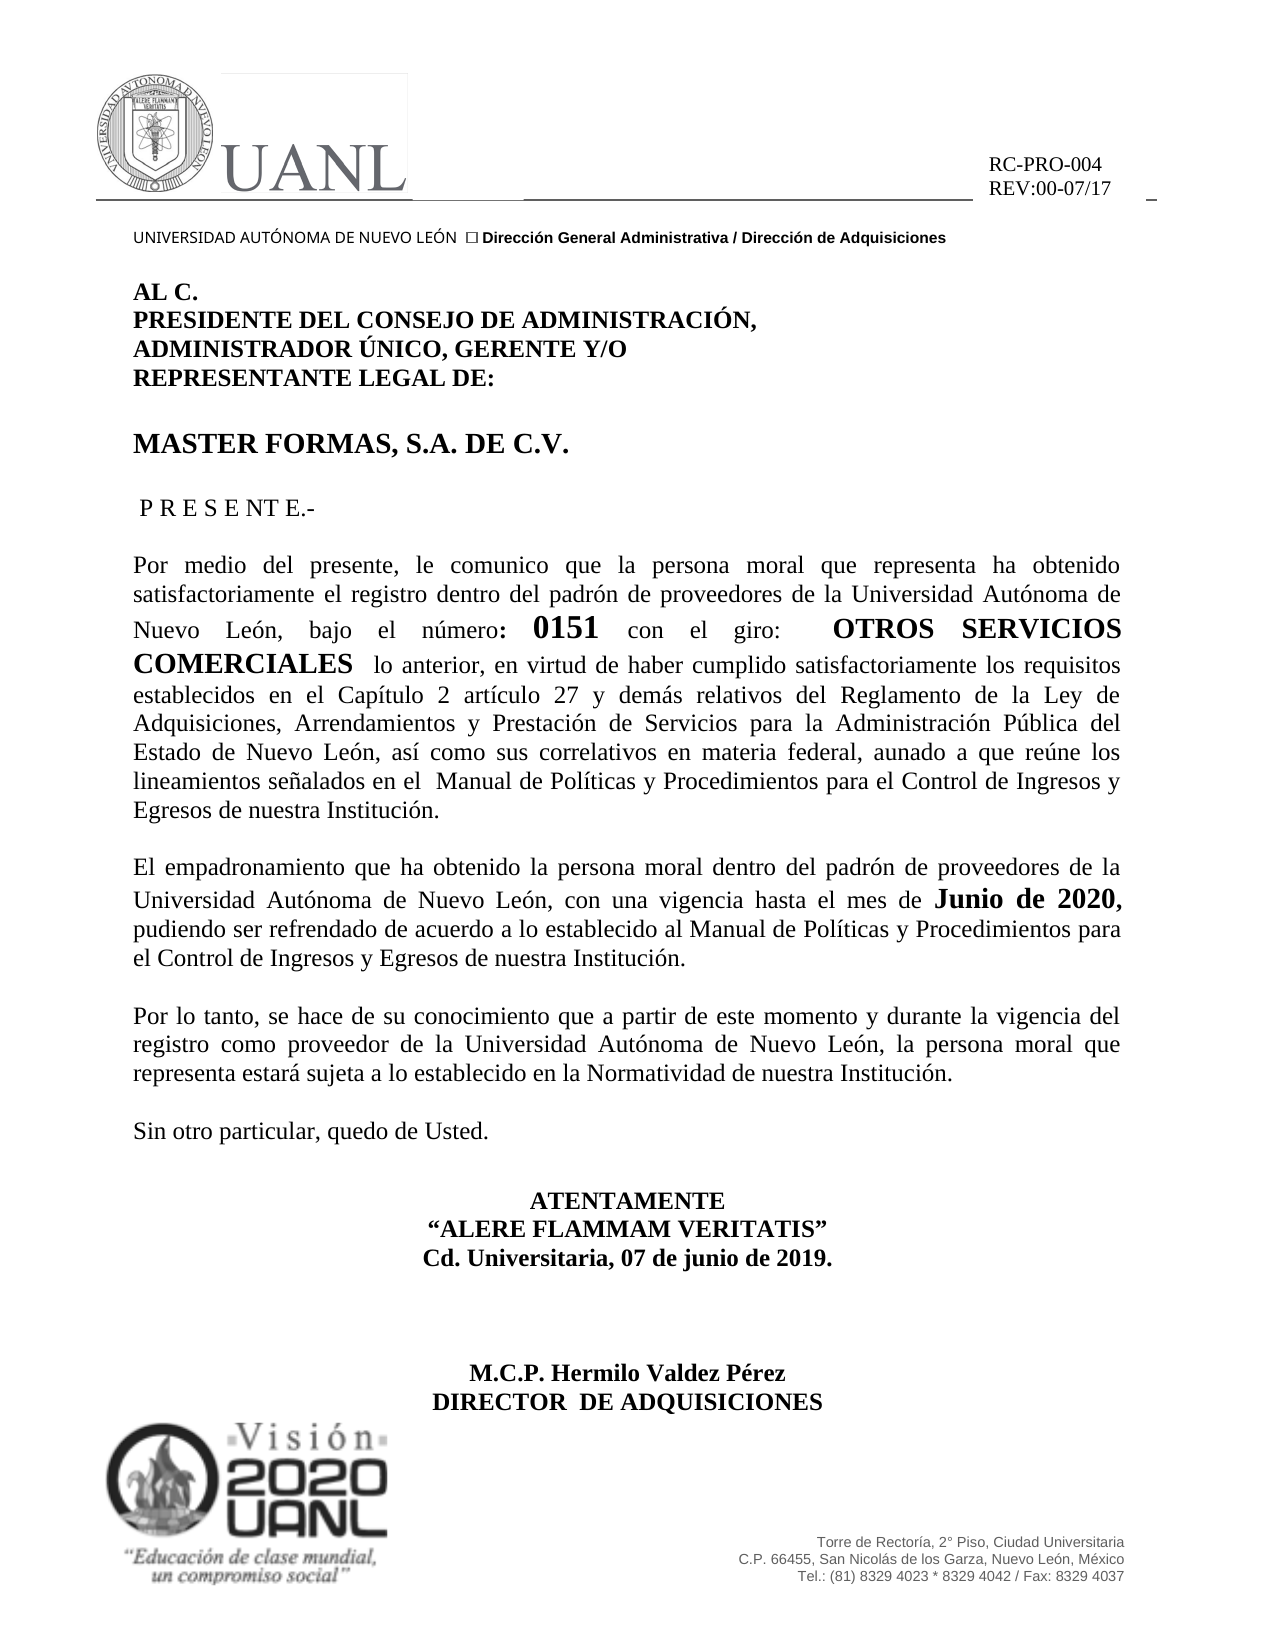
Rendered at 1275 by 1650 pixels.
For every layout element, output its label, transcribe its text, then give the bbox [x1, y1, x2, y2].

text REPRESENTANTE LEGAL DE: [133, 363, 1122, 392]
text ATENTAMENTE [133, 1186, 1122, 1214]
subtitle Cd. Universitaria, 07 de junio de 2019. [133, 1243, 1122, 1272]
picture [95, 73, 408, 193]
text AL C. [133, 277, 1122, 305]
text DIRECTOR DE ADQUISICIONES [133, 1387, 1122, 1416]
text M.C.P. Hermilo Valdez Pérez [133, 1358, 1122, 1387]
text Sin otro particular, quedo de Usted. [133, 1116, 1122, 1144]
text ADMINISTRADOR ÚNICO, GERENTE Y/O [133, 334, 1122, 363]
text Por medio del presente, le comunico que la persona moral que representa ha obtenido satisfactoriamente el registro dentro del padrón de proveedores de la Universidad Autónoma de Nuevo León, bajo el número: 0151 con el giro: OTROS SERVICIOS COMERCIALES lo anterior, en virtud de haber cumplido satisfactoriamente los requisitos establecidos en el Capítulo 2 artículo 27 y demás relativos del Reglamento de la Ley de Adquisiciones, Arrendamientos y Prestación de Servicios para la Administración Pública del Estado de Nuevo León, así como sus correlativos en materia federal, aunado a que reúne los lineamientos señalados en el Manual de Políticas y Procedimientos para el Control de Ingresos y Egresos de nuestra Institución. [133, 550, 1122, 823]
text P R E S E NT E.- [133, 493, 1122, 522]
text “ALERE FLAMMAM VERITATIS” [133, 1214, 1122, 1243]
text MASTER FORMAS, S.A. DE C.V. [133, 426, 1122, 459]
text El empadronamiento que ha obtenido la persona moral dentro del padrón de proveedores de la Universidad Autónoma de Nuevo León, con una vigencia hasta el mes de Junio de 2020, pudiendo ser refrendado de acuerdo a lo establecido al Manual de Políticas y Procedimientos para el Control de Ingresos y Egresos de nuestra Institución. [133, 852, 1122, 972]
text PRESIDENTE DEL CONSEJO DE ADMINISTRACIÓN, [133, 305, 1122, 334]
text Por lo tanto, se hace de su conocimiento que a partir de este momento y durante la vigencia del registro como proveedor de de Nuevo León, la persona moral que representa estará sujeta a lo establecido en la Normatividad de nuestra Institución. [133, 1001, 1122, 1087]
